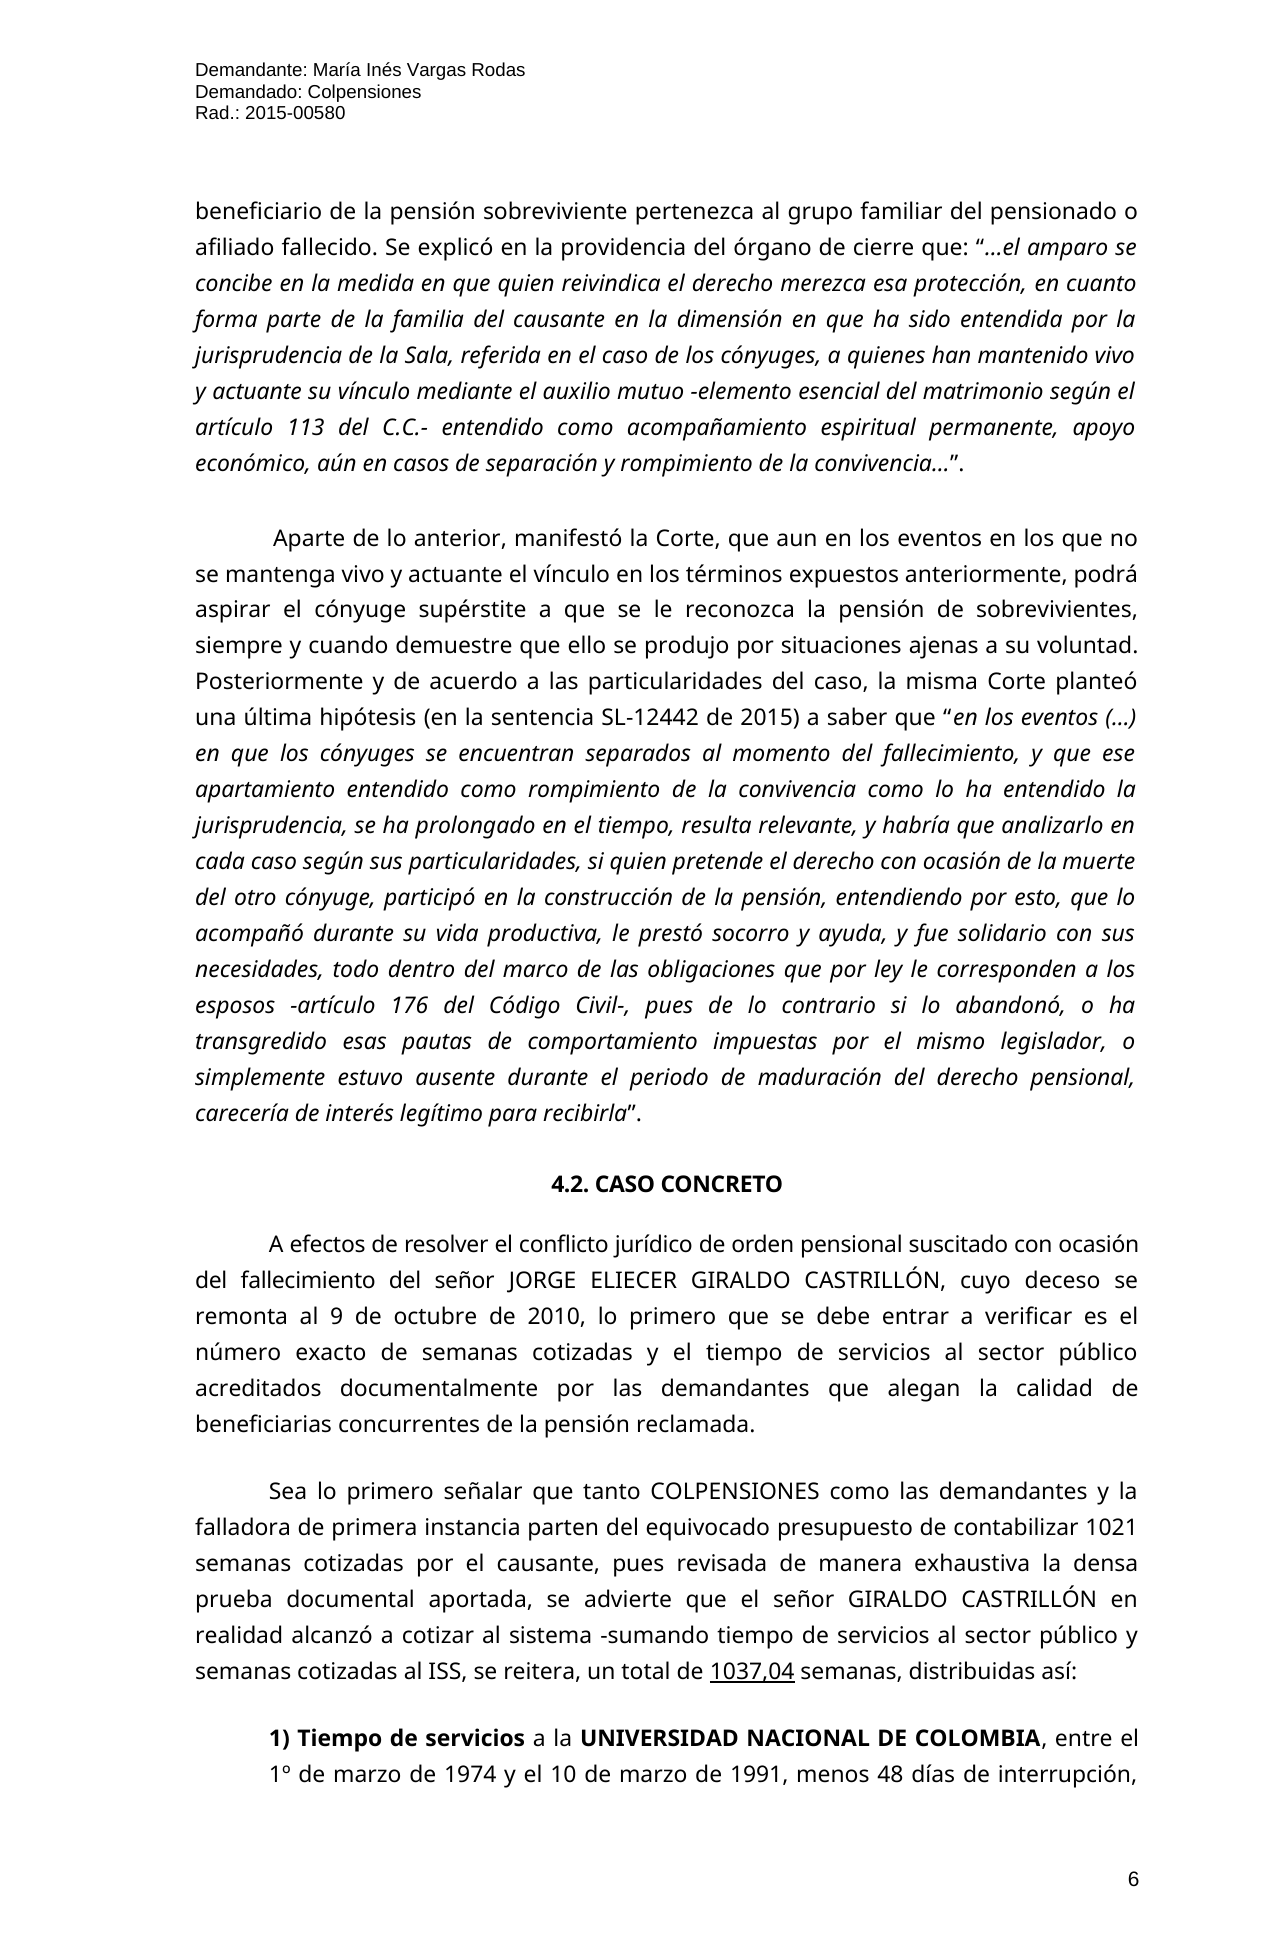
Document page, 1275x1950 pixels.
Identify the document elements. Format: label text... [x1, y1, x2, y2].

text A efectos de resolver el conflicto jurídico de orden pensional suscitado con ocasión del fallecimiento del señor JORGE ELIECER GIRALDO CASTRILLÓN, cuyo deceso se remonta al 9 de octubre de 2010, lo primero que se debe entrar a verificar es el número exacto de semanas cotizadas y el tiempo de servicios al sector público acreditados documentalmente por las demandantes que alegan la calidad de beneficiarias concurrentes de la pensión reclamada. [195, 1228, 1139, 1439]
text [195, 195, 1139, 478]
text Sea lo primero señalar que tanto COLPENSIONES como las demandantes y la falladora de primera instancia parten del equivocado presupuesto de contabilizar 1021 semanas cotizadas por el causante, pues revisada de manera exhaustiva la densa prueba documental aportada, se advierte que el señor GIRALDO CASTRILLÓN en realidad alcanzó a cotizar al sistema -sumando tiempo de servicios al sector público y semanas cotizadas al ISS, se reitera, un total de 1037,04 semanas, distribuidas así: [195, 1475, 1139, 1686]
text Aparte de lo anterior, manifestó la Corte, que aun en los eventos en los que no se mantenga vivo y actuante el vínculo en los términos expuestos anteriormente, podrá aspirar el cónyuge supérstite a que se le reconozca la pensión de sobrevivientes, siempre y cuando demuestre que ello se produjo por situaciones ajenas a su voluntad. Posteriormente y de acuerdo a las particularidades del caso, la misma Corte planteó una última hipótesis (en la sentencia SL-12442 de 2015) a saber que “en los eventos (…) en que los cónyuges se encuentran separados al momento del fallecimiento, y que ese apartamiento entendido como rompimiento de la convivencia como lo ha entendido la jurisprudencia, se ha prolongado en el tiempo, resulta relevante, y habría que analizarlo en cada caso según sus particularidades, si quien pretende el derecho con ocasión de la muerte del otro cónyuge, participó en la construcción de la pensión, entendiendo por esto, que lo acompañó durante su vida productiva, le prestó socorro y ayuda, y fue solidario con sus necesidades, todo dentro del marco de las obligaciones que por ley le corresponden a los esposos -artículo 176 del Código Civil-, pues de lo contrario si lo abandonó, o ha transgredido esas pautas de comportamiento impuestas por el mismo legislador, o simplemente estuvo ausente durante el periodo de maduración del derecho pensional, carecería de interés legítimo para recibirla”. [195, 522, 1139, 1128]
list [269, 1722, 1139, 1789]
text 4.2. CASO CONCRETO [195, 1168, 1139, 1200]
